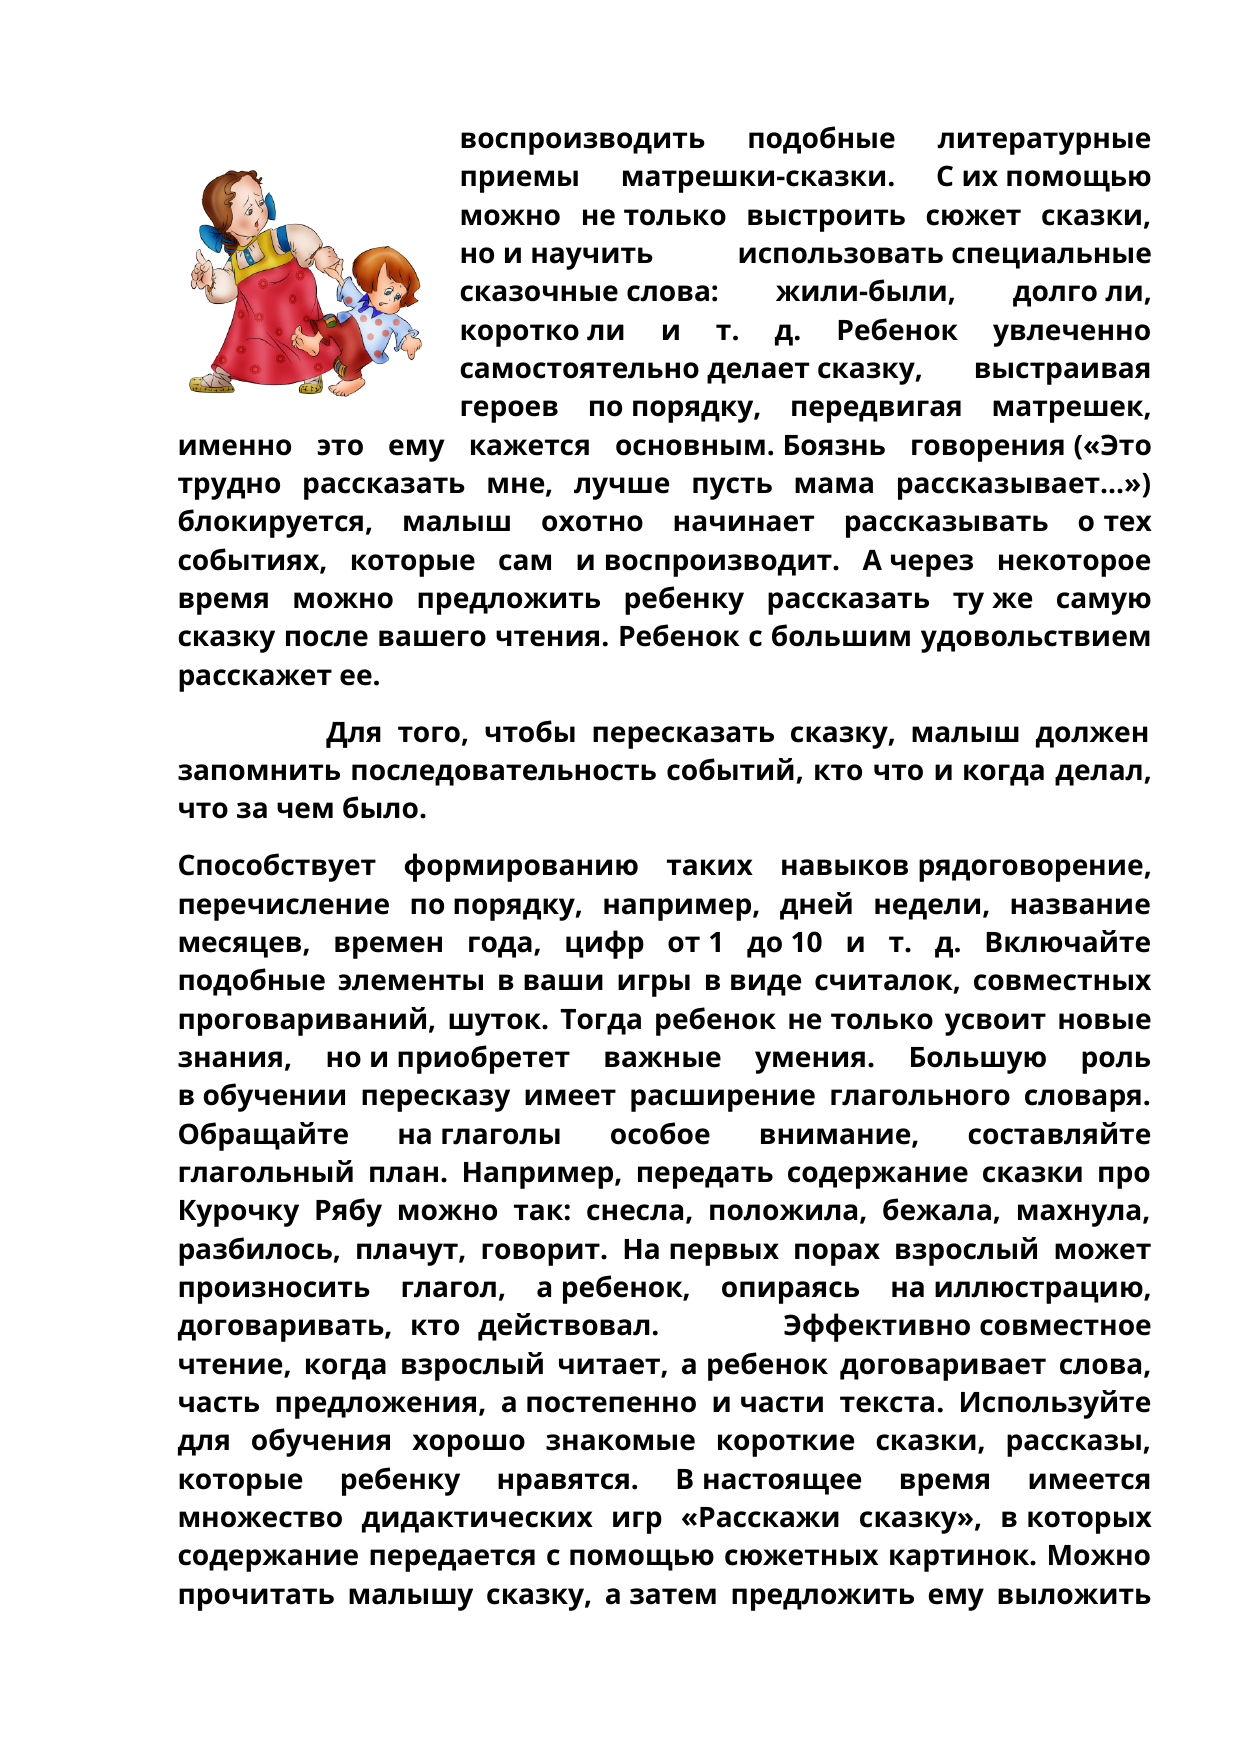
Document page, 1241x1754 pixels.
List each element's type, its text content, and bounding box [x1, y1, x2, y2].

text Для того, чтобы пересказать сказку, малыш должен запомнить последовательность событий, кто что и когда делал, что за чем было. [177, 712, 1152, 827]
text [177, 846, 1152, 1612]
picture [176, 151, 441, 425]
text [177, 118, 1152, 693]
